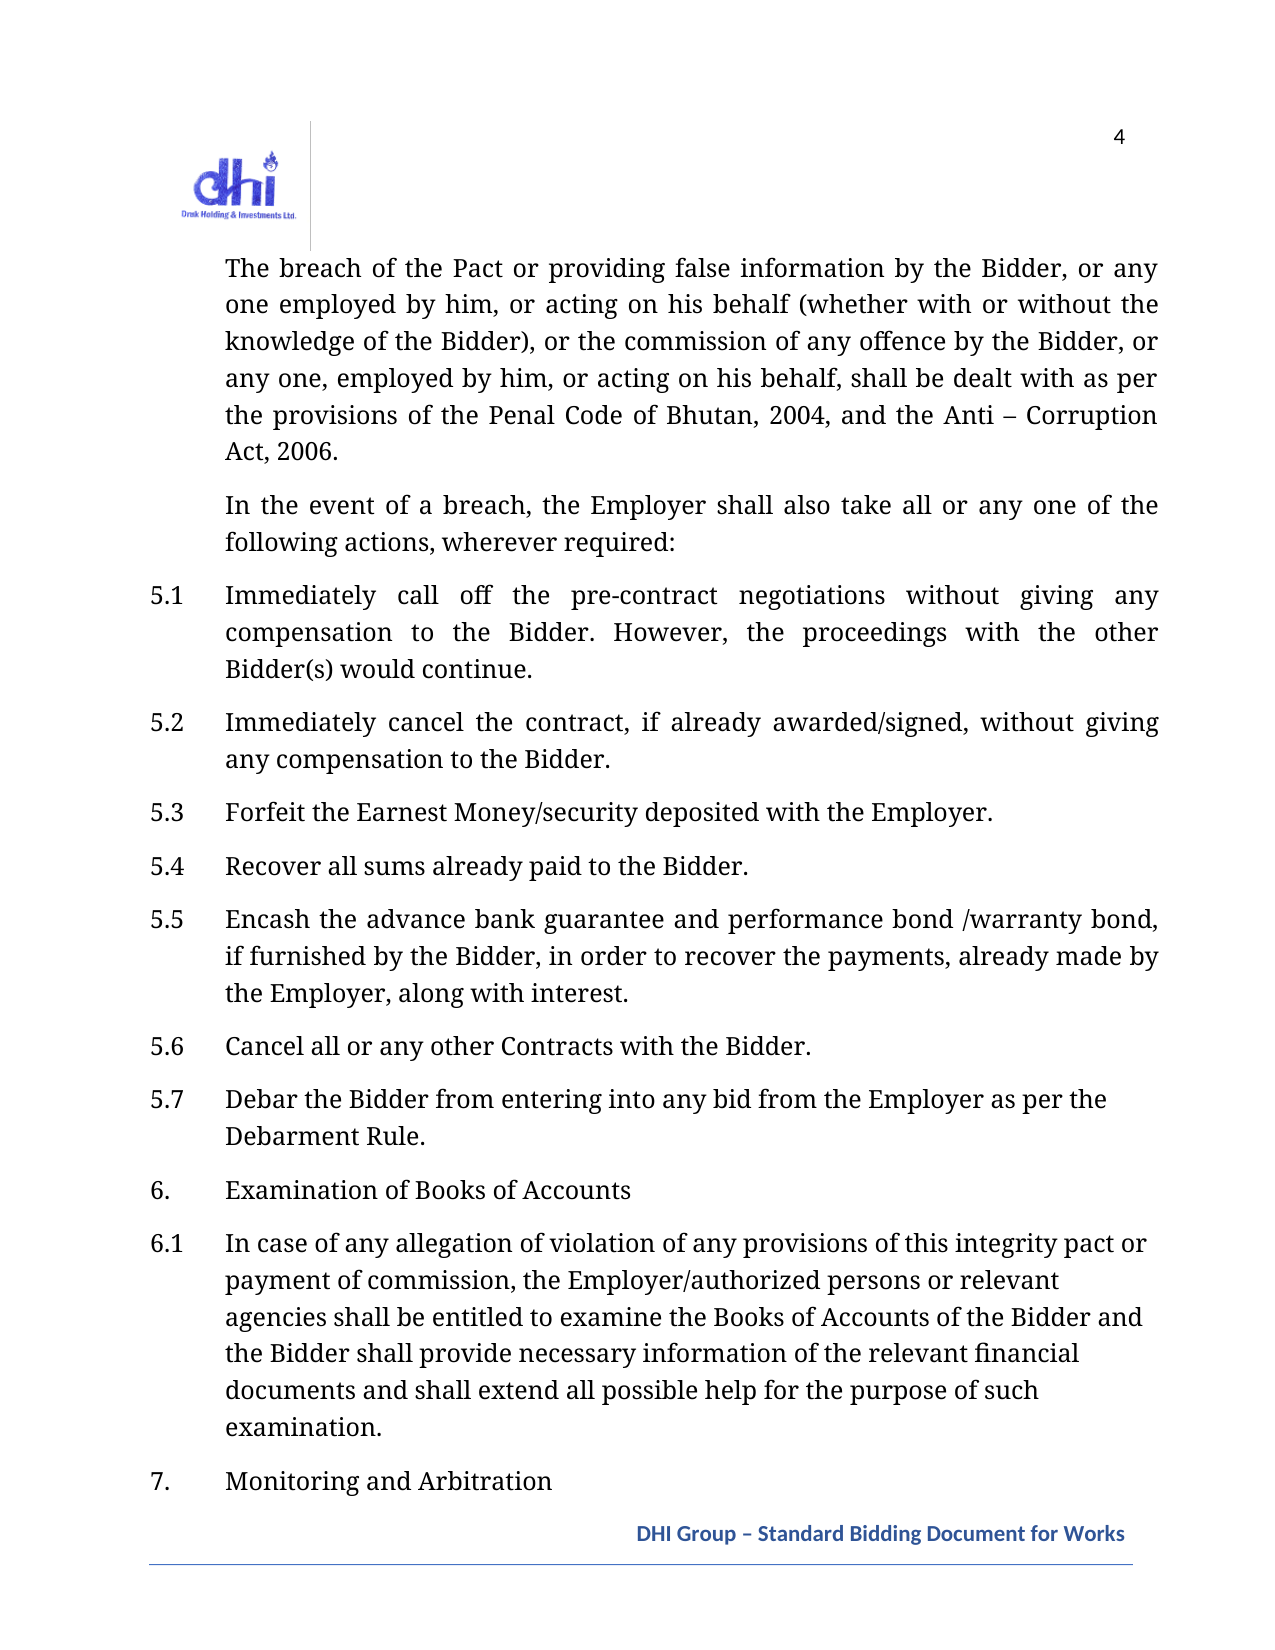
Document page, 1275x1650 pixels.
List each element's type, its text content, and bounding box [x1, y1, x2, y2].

text 5.1 Immediately call off the pre-contract negotiations without giving any compensation to the Bidder. However, the proceedings with the other Bidder(s) would continue. [150, 578, 1160, 685]
picture [150, 121, 311, 251]
text 5.6 Cancel all or any other Contracts with the Bidder. [150, 1029, 1160, 1063]
text 5.7 Debar the Bidder from entering into any bid from the Employer as per the Debarment Rule. [150, 1082, 1160, 1153]
text 5.2 Immediately cancel the contract, if already awarded/signed, without giving any compensation to the Bidder. [150, 705, 1160, 776]
text In the event of a breach, the Employer shall also take all or any one of the following actions, wherever required: [150, 487, 1160, 558]
text The breach of the Pact or providing false information by the Bidder, or any one employed by him, or acting on his behalf (whether with or without the knowledge of the Bidder), or the commission of any offence by the Bidder, or any one, employed by him, or acting on his behalf, shall be dealt with as per the provisions of the Penal Code of Bhutan, 2004, and the Anti – Corruption Act, 2006. [150, 250, 1160, 468]
text 6. Examination of Books of Accounts [150, 1172, 1160, 1206]
text 7. Monitoring and Arbitration [150, 1463, 1160, 1497]
text 6.1 In case of any allegation of violation of any provisions of this integrity pact or payment of commission, the Employer/authorized persons or relevant agencies shall be entitled to examine the Books of Accounts of the Bidder and the Bidder shall provide necessary information of the relevant financial documents and shall extend all possible help for the purpose of such examination. [150, 1226, 1160, 1444]
text 5.5 Encash the advance bank guarantee and performance bond /warranty bond, if furnished by the Bidder, in order to recover the payments, already made by the Employer, along with interest. [150, 902, 1160, 1009]
text 5.4 Recover all sums already paid to the Bidder. [150, 848, 1160, 882]
text 5.3 Forfeit the Earnest Money/security deposited with the Employer. [150, 795, 1160, 829]
